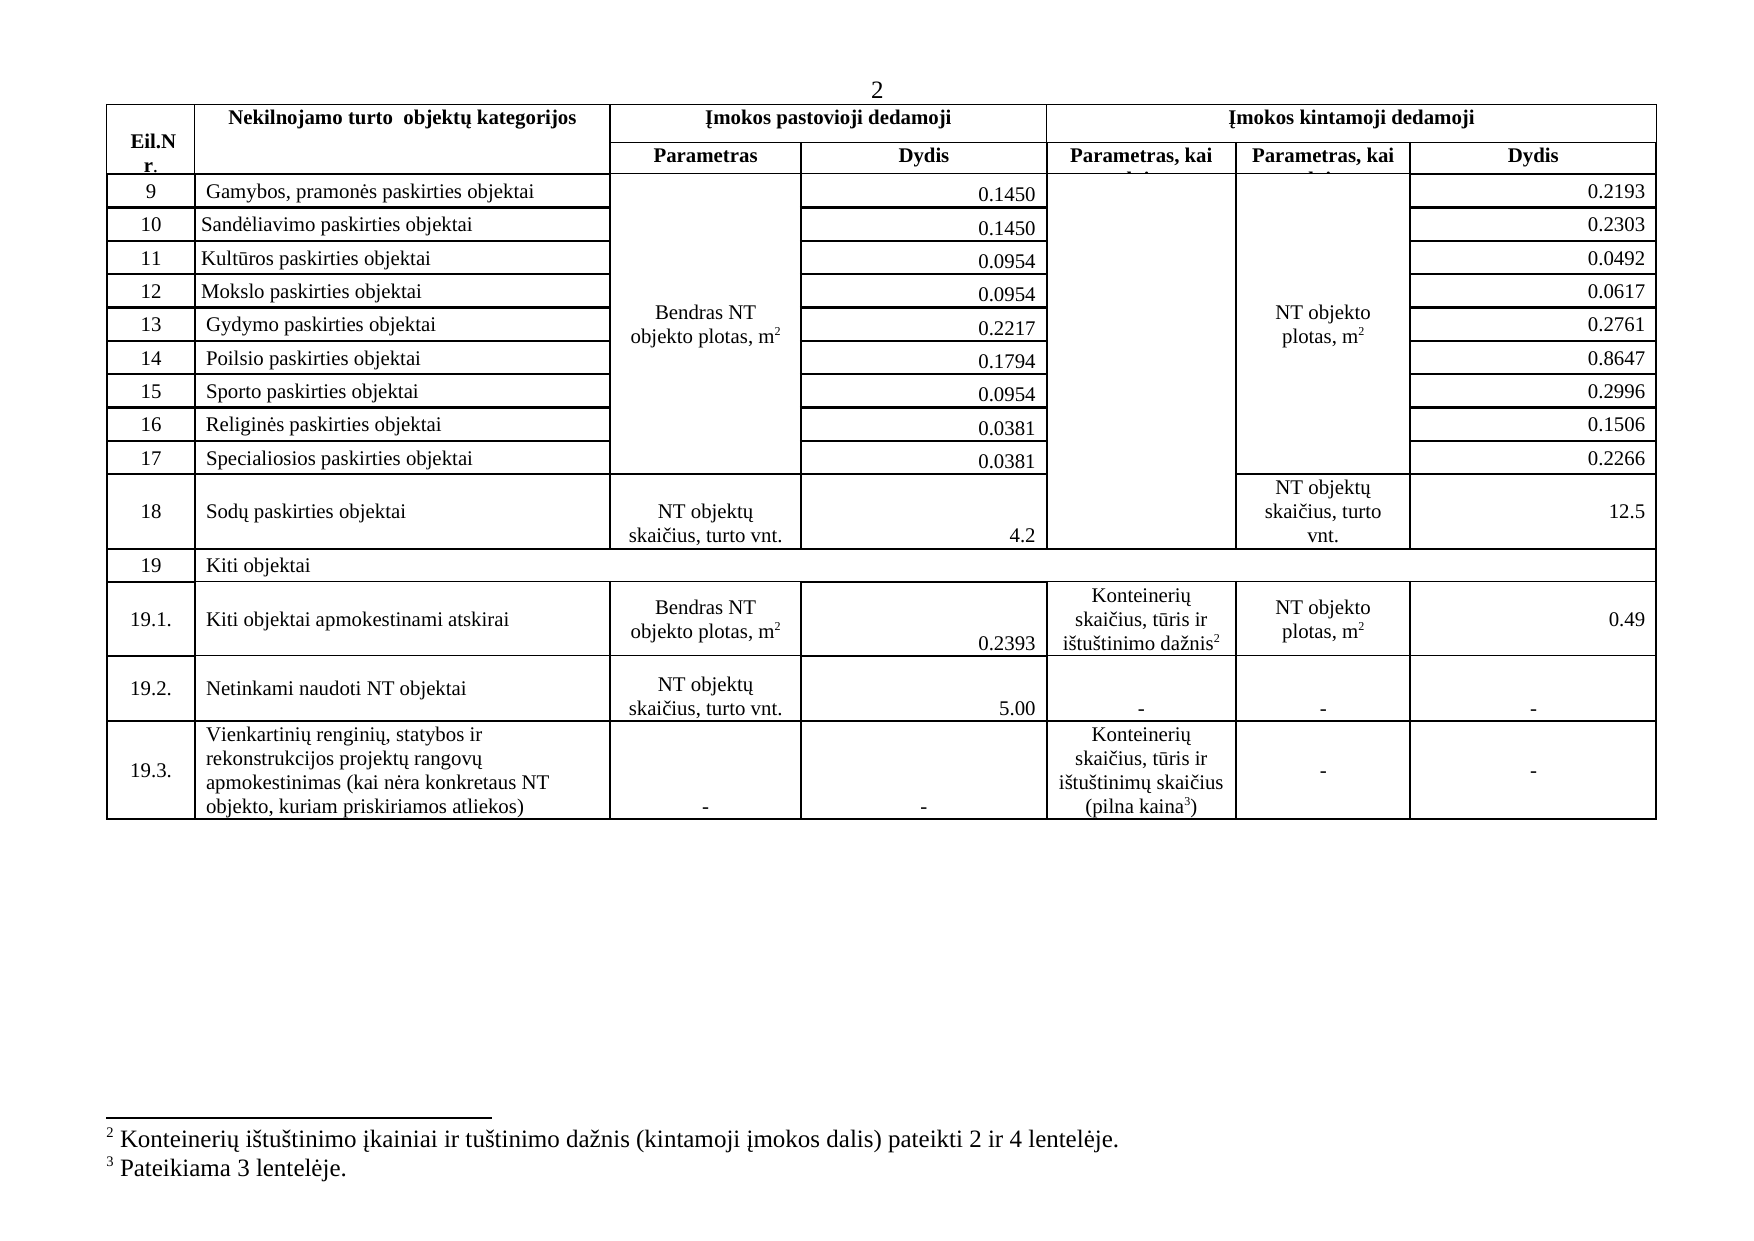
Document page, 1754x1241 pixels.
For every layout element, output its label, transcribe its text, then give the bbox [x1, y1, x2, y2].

table_cell 0.0381 [802, 409, 1046, 440]
table_cell NT objektų skaičius, turto vnt. [611, 475, 800, 547]
table_cell 0.2266 [1411, 442, 1655, 473]
table_cell 19 [108, 550, 194, 581]
table_cell NT objekto plotas, m2 [1237, 582, 1409, 655]
table_cell Bendras NT objekto plotas, m2 [611, 582, 800, 655]
table_cell Religinės paskirties objektai [196, 409, 609, 440]
table_cell 0.2393 [802, 583, 1046, 655]
table_cell Parametras, kai naudojamas individualus konteineris [1048, 143, 1235, 173]
table_cell 0.0954 [802, 242, 1046, 273]
table_cell 11 [108, 242, 194, 273]
table_cell Kiti objektai [196, 550, 1655, 581]
table_header Nekilnojamo turto objektų kategorijos [195, 105, 609, 173]
table_cell 5.00 [802, 657, 1046, 719]
table_cell NT objektų skaičius, turto vnt. [1237, 475, 1409, 547]
table_cell 12.5 [1411, 475, 1655, 547]
table_cell - [1411, 656, 1655, 719]
table_header Įmokos pastovioji dedamoji [611, 105, 1046, 142]
table_cell 19.2. [108, 657, 194, 719]
table_cell - [802, 722, 1046, 818]
table_cell 0.1450 [802, 174, 1046, 206]
table_cell 0.0492 [1411, 242, 1655, 273]
table_cell 10 [108, 209, 194, 240]
table_cell Sandėliavimo paskirties objektai [196, 209, 609, 240]
table_cell 0.0617 [1411, 275, 1655, 306]
table_cell 0.2193 [1411, 175, 1655, 206]
table_cell 4.2 [802, 475, 1046, 547]
table_cell Sporto paskirties objektai [196, 375, 609, 406]
table_cell Dydis [1411, 143, 1655, 173]
table_cell - [611, 722, 800, 818]
table_cell Gydymo paskirties objektai [196, 309, 609, 340]
table_cell Mokslo paskirties objektai [196, 275, 609, 306]
table_cell 0.1794 [802, 342, 1046, 373]
table_cell 0.2761 [1411, 309, 1655, 340]
table_cell 0.2217 [802, 309, 1046, 340]
table_cell 9 [108, 175, 194, 206]
table_cell 0.0954 [802, 375, 1046, 406]
table_cell - [1237, 722, 1409, 818]
table_cell Kiti objektai apmokestinami atskirai [196, 582, 609, 655]
table_cell 19.3. [108, 722, 194, 818]
table_header Eil.Nr. [107, 105, 194, 173]
table_cell 0.2996 [1411, 375, 1655, 406]
table_cell 0.0381 [802, 442, 1046, 473]
table_cell Vienkartinių renginių, statybos ir rekonstrukcijos projektų rangovų apmokestinimas (kai nėra konkretaus NT objekto, kuriam priskiriamos atliekos) [196, 722, 609, 818]
table_cell 12 [108, 275, 194, 306]
table_cell 0.2303 [1411, 209, 1655, 240]
table_cell Dydis [802, 143, 1046, 173]
table_cell - [1237, 656, 1409, 719]
table_cell 0.1506 [1411, 409, 1655, 440]
table_cell 19.1. [108, 583, 194, 655]
table_cell Specialiosios paskirties objektai [196, 442, 609, 473]
table_cell 0.0954 [802, 275, 1046, 306]
table_cell Netinkami naudoti NT objektai [196, 656, 609, 719]
table_cell 13 [108, 309, 194, 340]
table_cell 18 [108, 475, 194, 547]
table_cell Konteinerių skaičius, tūris ir ištuštinimo dažnis [1048, 582, 1235, 655]
table_cell NT objektų skaičius, turto vnt. [611, 656, 800, 719]
table_cell Poilsio paskirties objektai [196, 342, 609, 373]
table_cell 0.8647 [1411, 342, 1655, 373]
table_cell Gamybos, pramonės paskirties objektai [196, 175, 609, 206]
table_cell 0.49 [1411, 582, 1655, 655]
table_cell NT objekto plotas, m2 [1237, 174, 1409, 473]
table_cell 14 [108, 342, 194, 373]
table_cell - [1411, 722, 1655, 818]
table_cell - [1048, 656, 1235, 719]
table_cell 16 [108, 409, 194, 440]
table_cell Konteinerių skaičius, tūris ir ištuštinimų skaičius (pilna kaina) [1048, 722, 1235, 818]
table_cell 15 [108, 375, 194, 406]
table_cell 0.1450 [802, 209, 1046, 240]
table_cell Sodų paskirties objektai [196, 475, 609, 547]
table_cell Parametras, kai naudojamas bendras konteineris [1237, 143, 1409, 173]
table_cell Parametras [611, 143, 800, 173]
table_cell 17 [108, 442, 194, 473]
table_cell Kultūros paskirties objektai [196, 242, 609, 273]
table_header Įmokos kintamoji dedamoji [1047, 105, 1656, 142]
table_cell Bendras NT objekto plotas, m2 [611, 174, 800, 473]
